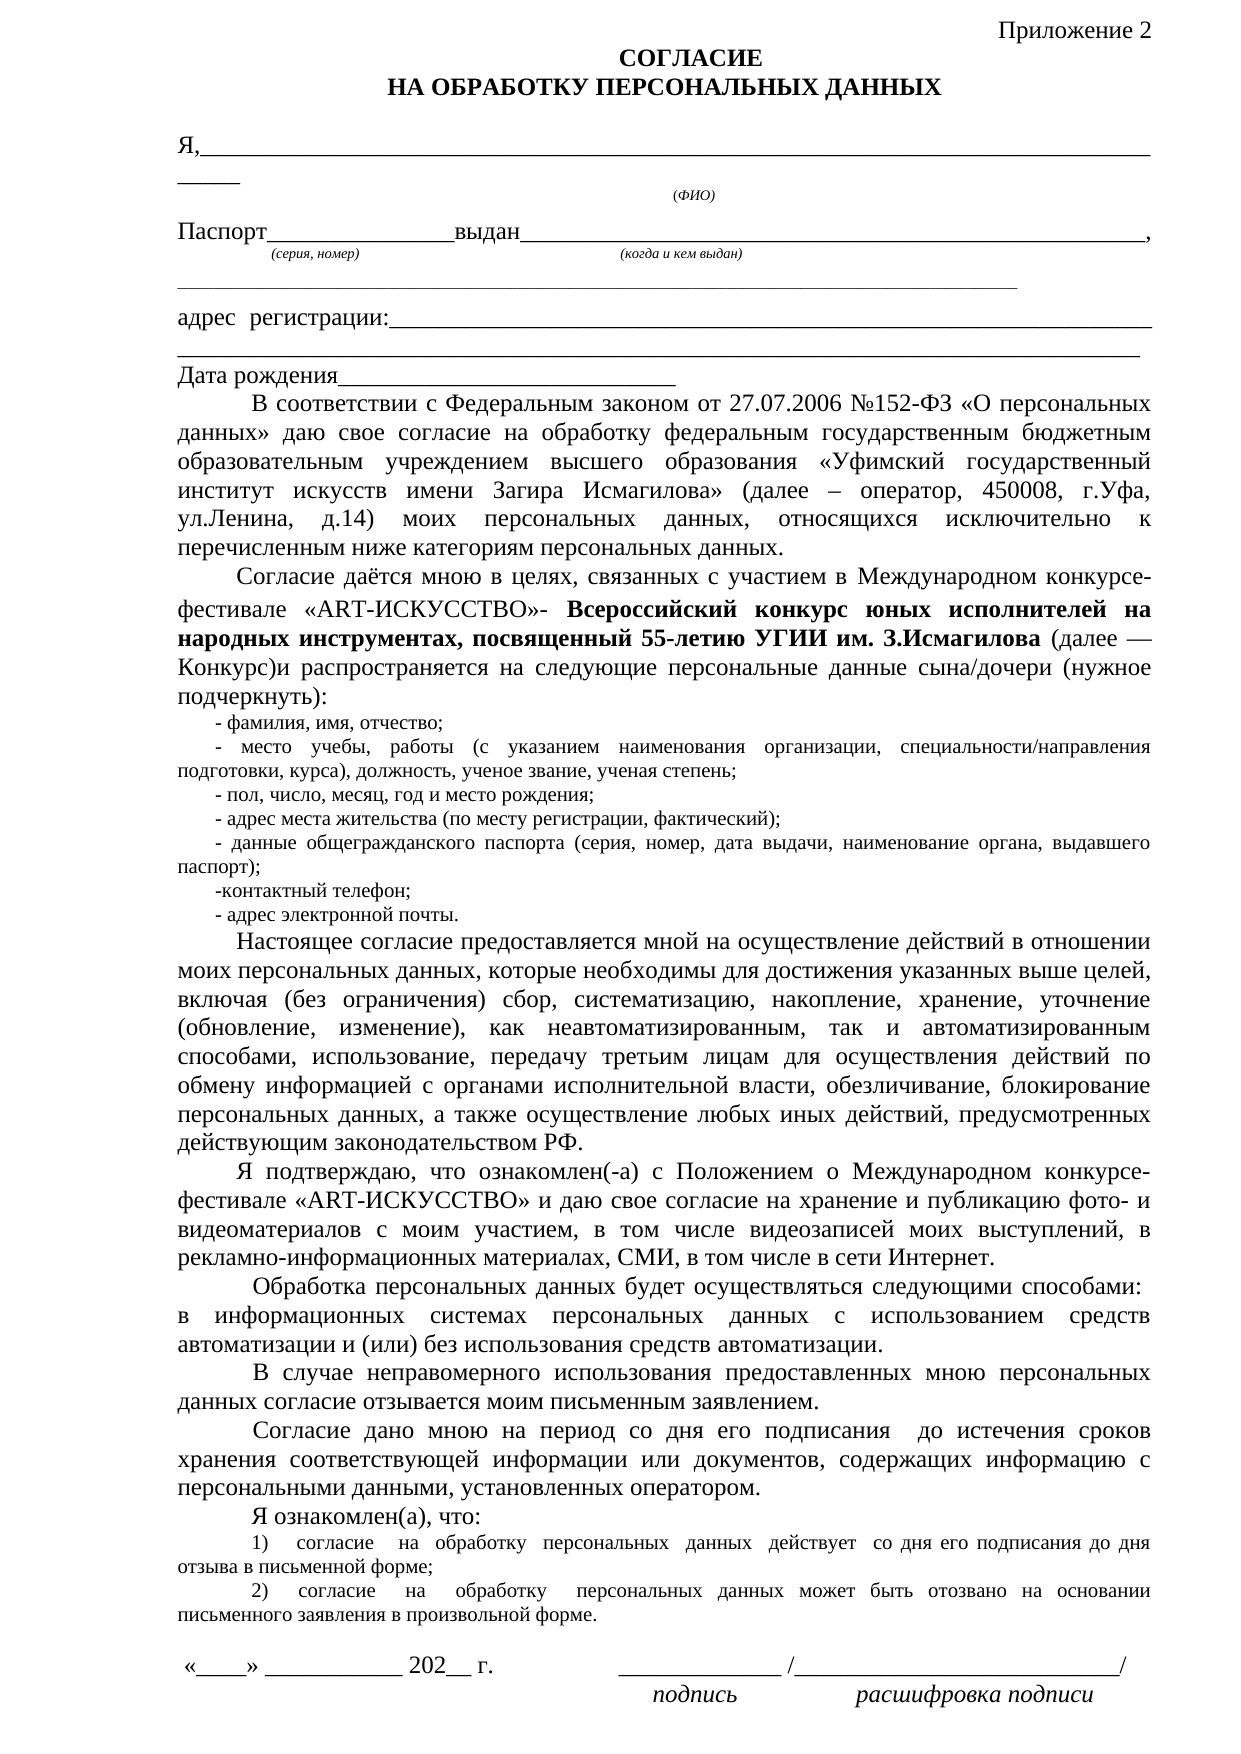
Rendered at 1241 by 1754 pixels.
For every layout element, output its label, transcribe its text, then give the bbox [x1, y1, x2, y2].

text (ФИО) [177, 187, 1152, 216]
text Приложение 2 [192, 15, 1152, 43]
text (серия, номер) (когда и кем выдан) [177, 245, 1152, 273]
text В соответствии с Федеральным законом от 27.07.2006 №152-ФЗ «О персональных данных» даю свое согласие на обработку федеральным государственным бюджетным образовательным учреждением высшего образования «Уфимский государственный институт искусств имени Загира Исмагилова» (далее – оператор, 450008, г.Уфа, ул.Ленина, д.14) моих персональных данных, относящихся исключительно к перечисленным ниже категориям персональных данных. [177, 388, 1152, 561]
text подпись расшифровка подписи [177, 1679, 1152, 1708]
text Согласие даётся мною в целях, связанных с участием в Международном конкурсе-фестивале «ART-ИСКУССТВО»- Всероссийский конкурс юных исполнителей на народных инструментах, посвященный 55-летию УГИИ им. З.Исмагилова (далее — Конкурс)и распространяется на следующие персональные данные сына/дочери (нужное подчеркнуть): [177, 622, 1152, 709]
text - адрес места жительства (по месту регистрации, фактический); [177, 806, 1152, 830]
text ____________________________________________________________________________________________________________________ [177, 273, 1152, 302]
text - пол, число, месяц, год и место рождения; [177, 782, 1152, 806]
text - данные общегражданского паспорта (серия, номер, дата выдачи, наименование органа, выдавшего паспорт); [177, 830, 1152, 878]
text - место учебы, работы (с указанием наименования организации, специальности/направления подготовки, курса), должность, ученое звание, ученая степень; [177, 734, 1152, 782]
text - фамилия, имя, отчество; [177, 709, 1152, 734]
text Я подтверждаю, что ознакомлен(-а) с Положением о Международном конкурсе-фестивале «ART-ИСКУССТВО» и даю свое согласие на хранение и публикацию фото- и видеоматериалов с моим участием, в том числе видеозаписей моих выступлений, в рекламно-информационных материалах, СМИ, в том числе в сети Интернет. [177, 1156, 1152, 1271]
text -контактный телефон; [177, 878, 1152, 902]
text Обработка персональных данных будет осуществляться следующими способами: в информационных системах персональных данных с использованием средств автоматизации и (или) без использования средств автоматизации. [177, 1271, 1152, 1357]
text Согласие даётся мною в целях, связанных с участием в Международном конкурсе-фестивале «ART-ИСКУССТВО»- Всероссийский конкурс юных исполнителей на народных инструментах, посвященный 55-летию УГИИ им. З.Исмагилова (далее — Конкурс)и распространяется на следующие персональные данные сына/дочери (нужное подчеркнуть): [177, 561, 1152, 623]
text «____» ___________ 202__ г. _____________ /__________________________/ [177, 1650, 1152, 1679]
text В случае неправомерного использования предоставленных мною персональных данных согласие отзывается моим письменным заявлением. [177, 1357, 1152, 1415]
text Настоящее согласие предоставляется мной на осуществление действий в отношении моих персональных данных, которые необходимы для достижения указанных выше целей, включая (без ограничения) сбор, систематизацию, накопление, хранение, уточнение (обновление, изменение), как неавтоматизированным, так и автоматизированным способами, использование, передачу третьим лицам для осуществления действий по обмену информацией с органами исполнительной власти, обезличивание, блокирование персональных данных, а также осуществление любых иных действий, предусмотренных действующим законодательством РФ. [177, 926, 1152, 1156]
text Дата рождения___________________________ [177, 360, 1152, 388]
text 2) согласие на обработку персональных данных может быть отозвано на основании письменного заявления в произвольной форме. [177, 1578, 1152, 1626]
text Я,_________________________________________________________________________________ [177, 130, 1152, 187]
text 1) согласие на обработку персональных данных действует со дня его подписания до дня отзыва в письменной форме; [177, 1530, 1152, 1578]
text СОГЛАСИЕ НА ОБРАБОТКУ ПЕРСОНАЛЬНЫХ ДАННЫХ [177, 43, 1152, 101]
text Я ознакомлен(а), что: [177, 1501, 1152, 1530]
text - адрес электронной почты. [177, 902, 1152, 926]
text адрес регистрации:_____________________________________________________________ _____________________________________________________________________________ [177, 302, 1152, 360]
text Согласие дано мною на период со дня его подписания до истечения сроков хранения соответствующей информации или документов, содержащих информацию с персональными данными, установленных оператором. [177, 1415, 1152, 1501]
text Паспорт_______________выдан__________________________________________________, [177, 216, 1152, 245]
